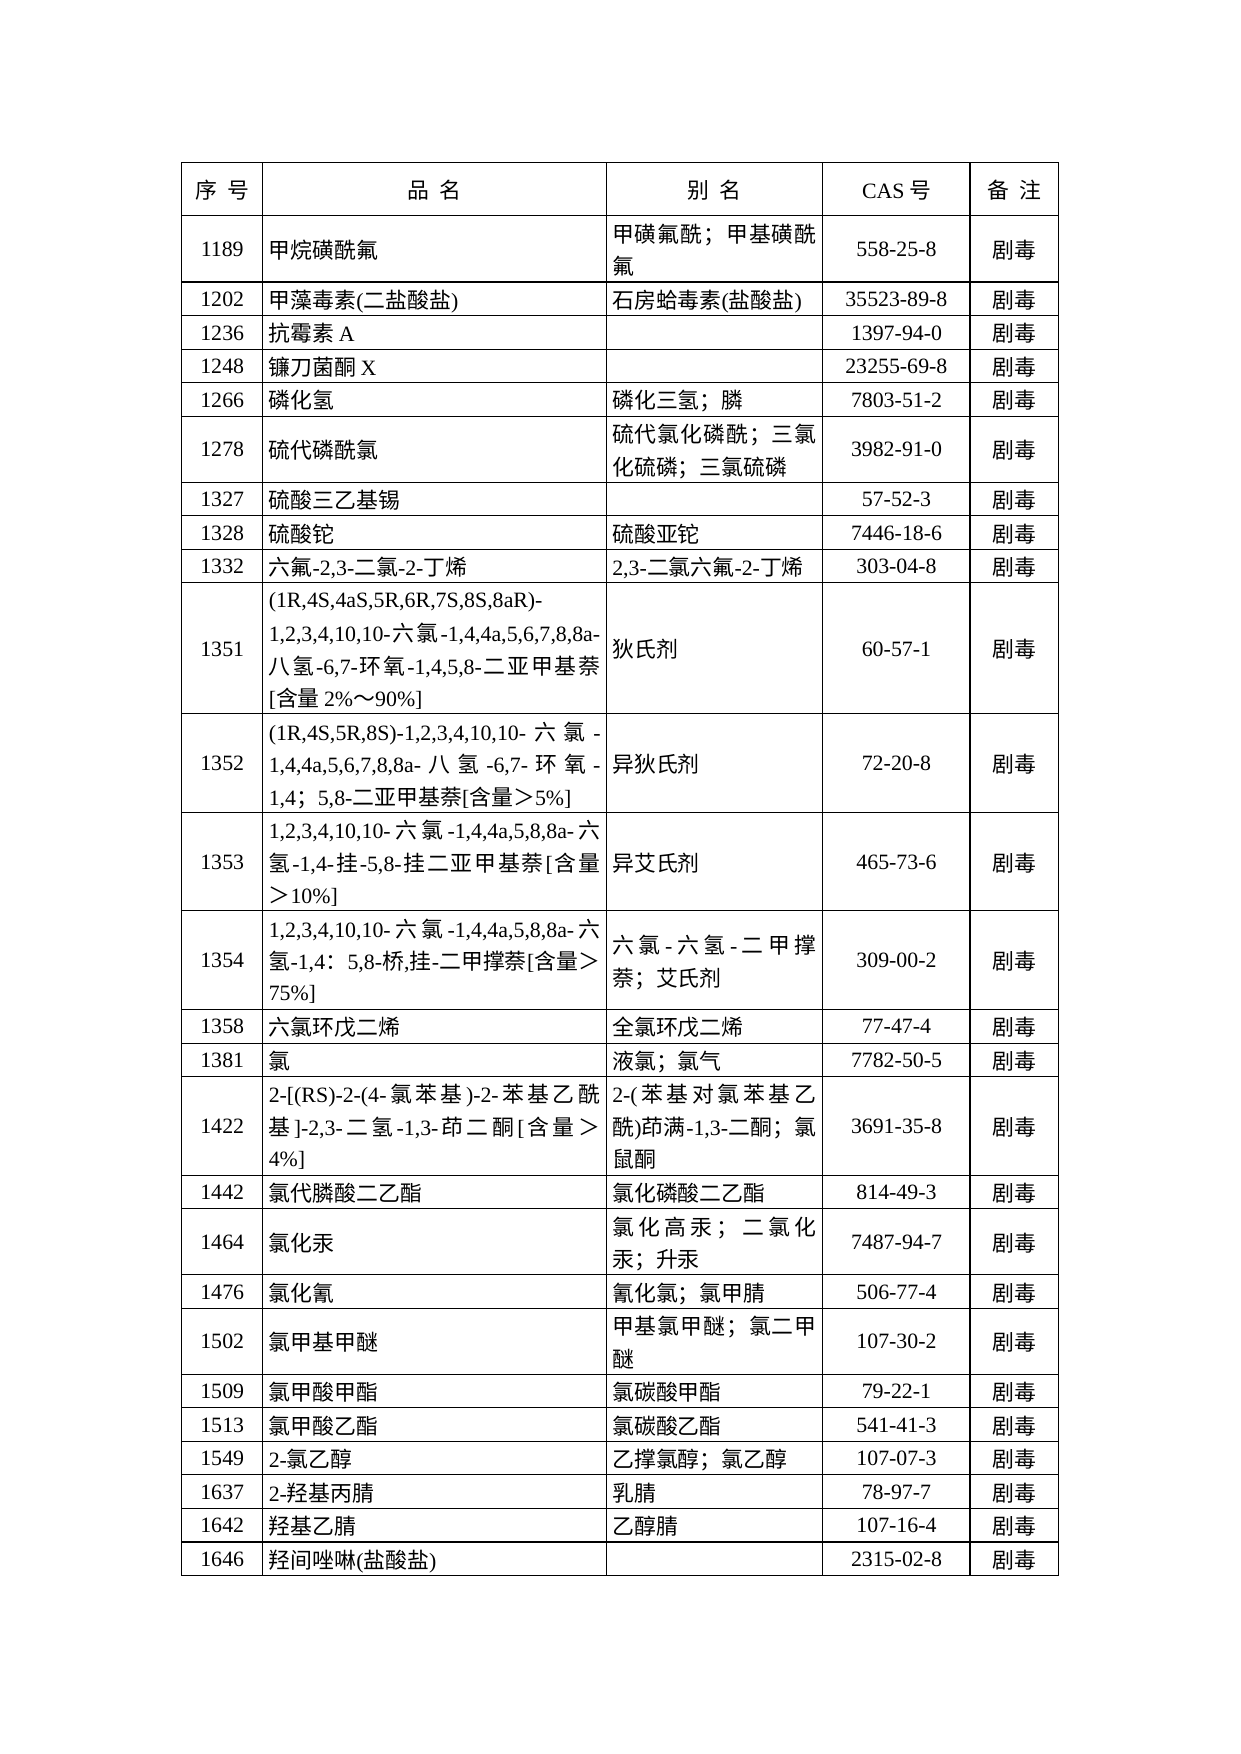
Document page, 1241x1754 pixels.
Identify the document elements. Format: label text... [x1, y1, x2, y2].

table_cell 2-[(RS)-2-(4-氯苯基)-2-苯基乙酰基]-2,3-二氢-1,3-茚二酮[含量＞4%] [263, 1077, 606, 1174]
table_cell 氯甲酸乙酯 [263, 1408, 606, 1441]
table_cell 剧毒 [971, 383, 1058, 416]
table_cell (1R,4S,4aS,5R,6R,7S,8S,8aR)-1,2,3,4,10,10-六氯-1,4,,5,6,7,8,-八氢-6,7-环氧-1,4,5,8-二亚甲基萘[含量2%～90%] [263, 583, 606, 713]
table_cell 57-52-3 [823, 483, 969, 515]
table_cell 1397-94-0 [823, 316, 969, 348]
table_cell 3691-35-8 [823, 1077, 969, 1174]
table_cell [607, 316, 822, 348]
table_cell 甲基氯甲醚；氯二甲醚 [607, 1309, 822, 1374]
table_cell 剧毒 [971, 1077, 1058, 1174]
table_header 序 号 [182, 163, 262, 215]
table_cell 剧毒 [971, 583, 1058, 713]
table_cell 液氯；氯气 [607, 1044, 822, 1076]
table_cell 狄氏剂 [607, 583, 822, 713]
table_cell 1248 [182, 350, 262, 382]
table_cell 氯甲基甲醚 [263, 1309, 606, 1374]
table_cell 465-73-6 [823, 813, 969, 910]
table_cell [607, 350, 822, 382]
table_header CAS号 [823, 163, 969, 215]
table_cell 硫酸亚铊 [607, 516, 822, 549]
table_cell 六氟-2,3-二氯-2-丁烯 [263, 550, 606, 582]
table_cell 剧毒 [971, 417, 1058, 482]
table_header 备 注 [971, 163, 1058, 215]
table_cell [607, 1543, 822, 1575]
table_cell 氯化汞 [263, 1209, 606, 1274]
table_cell (1R,4S,5R,8S)-1,2,3,4,10,10-六氯-1,4,,5,6,7,8,-八氢-6,7-环氧-1,4；5,8-二亚甲基萘[含量＞5%] [263, 714, 606, 812]
table_cell 1642 [182, 1509, 262, 1541]
table_cell 氰化氯；氯甲腈 [607, 1275, 822, 1308]
table_cell 剧毒 [971, 1176, 1058, 1208]
table_cell 羟间唑啉(盐酸盐) [263, 1543, 606, 1575]
table_cell 1509 [182, 1375, 262, 1407]
table_cell 1358 [182, 1010, 262, 1042]
table_cell 剧毒 [971, 1209, 1058, 1274]
table_cell 剧毒 [971, 1543, 1058, 1575]
table_cell 六氯环戊二烯 [263, 1010, 606, 1042]
table_cell 乙醇腈 [607, 1509, 822, 1541]
table_cell 1476 [182, 1275, 262, 1308]
table_cell 剧毒 [971, 483, 1058, 515]
table_cell 氯代膦酸二乙酯 [263, 1176, 606, 1208]
table_cell 硫酸铊 [263, 516, 606, 549]
table_cell 剧毒 [971, 1044, 1058, 1076]
table_cell 7803-51-2 [823, 383, 969, 416]
table_cell 1464 [182, 1209, 262, 1274]
table_cell 1236 [182, 316, 262, 348]
table_cell 剧毒 [971, 1509, 1058, 1541]
table_cell 1266 [182, 383, 262, 416]
table_cell 氯化磷酸二乙酯 [607, 1176, 822, 1208]
table_cell 814-49-3 [823, 1176, 969, 1208]
table_header 别 名 [607, 163, 822, 215]
table_cell 1502 [182, 1309, 262, 1374]
table_cell 1646 [182, 1543, 262, 1575]
table_cell 78-97-7 [823, 1475, 969, 1508]
table_cell 六氯-六氢-二甲撑萘；艾氏剂 [607, 911, 822, 1009]
table_cell 1381 [182, 1044, 262, 1076]
table_cell 乳腈 [607, 1475, 822, 1508]
table_cell 3982-91-0 [823, 417, 969, 482]
table_cell 23255-69-8 [823, 350, 969, 382]
table_cell 1,2,3,4,10,10-六氯-1,4,,5,8,-六氢-1,4：5,8-桥,挂-二甲撑萘[含量＞75%] [263, 911, 606, 1009]
table_cell 剧毒 [971, 1275, 1058, 1308]
table_cell 石房蛤毒素(盐酸盐) [607, 283, 822, 315]
table_cell 甲烷磺酰氟 [263, 216, 606, 281]
table_cell 1327 [182, 483, 262, 515]
table_cell 磷化三氢；膦 [607, 383, 822, 416]
table_cell 剧毒 [971, 1475, 1058, 1508]
table_cell 1278 [182, 417, 262, 482]
table_cell 剧毒 [971, 1408, 1058, 1441]
table_cell 异艾氏剂 [607, 813, 822, 910]
table_cell 氯碳酸甲酯 [607, 1375, 822, 1407]
table_cell 磷化氢 [263, 383, 606, 416]
table_cell 剧毒 [971, 283, 1058, 315]
table_cell 剧毒 [971, 714, 1058, 812]
table_cell 剧毒 [971, 1375, 1058, 1407]
table_cell 77-47-4 [823, 1010, 969, 1042]
table_cell [607, 483, 822, 515]
table_cell 剧毒 [971, 1309, 1058, 1374]
table_cell 抗霉素A [263, 316, 606, 348]
table_cell 1353 [182, 813, 262, 910]
table_cell 79-22-1 [823, 1375, 969, 1407]
table_cell 1328 [182, 516, 262, 549]
table_cell 全氯环戊二烯 [607, 1010, 822, 1042]
table_header 品 名 [263, 163, 606, 215]
table_cell 1442 [182, 1176, 262, 1208]
table_cell 氯 [263, 1044, 606, 1076]
table_cell 氯碳酸乙酯 [607, 1408, 822, 1441]
table_cell 1332 [182, 550, 262, 582]
table_cell 1422 [182, 1077, 262, 1174]
table_cell 1352 [182, 714, 262, 812]
table_cell 1351 [182, 583, 262, 713]
table_cell 2,3-二氯六氟-2-丁烯 [607, 550, 822, 582]
table_cell 7782-50-5 [823, 1044, 969, 1076]
table_cell 7487-94-7 [823, 1209, 969, 1274]
table_cell 剧毒 [971, 316, 1058, 348]
table_cell 558-25-8 [823, 216, 969, 281]
table_cell 309-00-2 [823, 911, 969, 1009]
table_cell 107-16-4 [823, 1509, 969, 1541]
table_cell 异狄氏剂 [607, 714, 822, 812]
table_cell 甲藻毒素(二盐酸盐) [263, 283, 606, 315]
table_cell 剧毒 [971, 350, 1058, 382]
table_cell [823, 1543, 969, 1575]
table_cell [823, 1442, 969, 1474]
table_cell 1549 [182, 1442, 262, 1474]
table_cell 107-30-2 [823, 1309, 969, 1374]
table_cell 剧毒 [971, 216, 1058, 281]
table_cell 1354 [182, 911, 262, 1009]
table_cell 硫代磷酰氯 [263, 417, 606, 482]
table_cell 剧毒 [971, 550, 1058, 582]
table_cell 氯甲酸甲酯 [263, 1375, 606, 1407]
table_cell 2-氯乙醇 [263, 1442, 606, 1474]
table_cell 506-77-4 [823, 1275, 969, 1308]
table_cell 剧毒 [971, 1010, 1058, 1042]
table_cell 乙撑氯醇；氯乙醇 [607, 1442, 822, 1474]
table_cell 2-(苯基对氯苯基乙酰)茚满-1,3-二酮；氯鼠酮 [607, 1077, 822, 1174]
table_cell 1637 [182, 1475, 262, 1508]
table_cell 镰刀菌酮X [263, 350, 606, 382]
table_cell 72-20-8 [823, 714, 969, 812]
table_cell 甲磺氟酰；甲基磺酰氟 [607, 216, 822, 281]
table_cell 氯化氰 [263, 1275, 606, 1308]
table_cell 剧毒 [971, 516, 1058, 549]
table_cell 541-41-3 [823, 1408, 969, 1441]
table_cell 羟基乙腈 [263, 1509, 606, 1541]
table_cell [823, 550, 969, 582]
table_cell 剧毒 [971, 813, 1058, 910]
table_cell 7446-18-6 [823, 516, 969, 549]
table_cell 氯化高汞；二氯化汞；升汞 [607, 1209, 822, 1274]
table_cell 1202 [182, 283, 262, 315]
table_cell 剧毒 [971, 1442, 1058, 1474]
table_cell 剧毒 [971, 911, 1058, 1009]
table_cell 1513 [182, 1408, 262, 1441]
table_cell 60-57-1 [823, 583, 969, 713]
table_cell 2-羟基丙腈 [263, 1475, 606, 1508]
table_cell 硫酸三乙基锡 [263, 483, 606, 515]
table_cell 1,2,3,4,10,10-六氯-1,4,,5,8,-六氢-1,4-挂-5,8-挂二亚甲基萘[含量＞10%] [263, 813, 606, 910]
table_cell 1189 [182, 216, 262, 281]
table_cell 35523-89-8 [823, 283, 969, 315]
table_cell 硫代氯化磷酰；三氯化硫磷；三氯硫磷 [607, 417, 822, 482]
